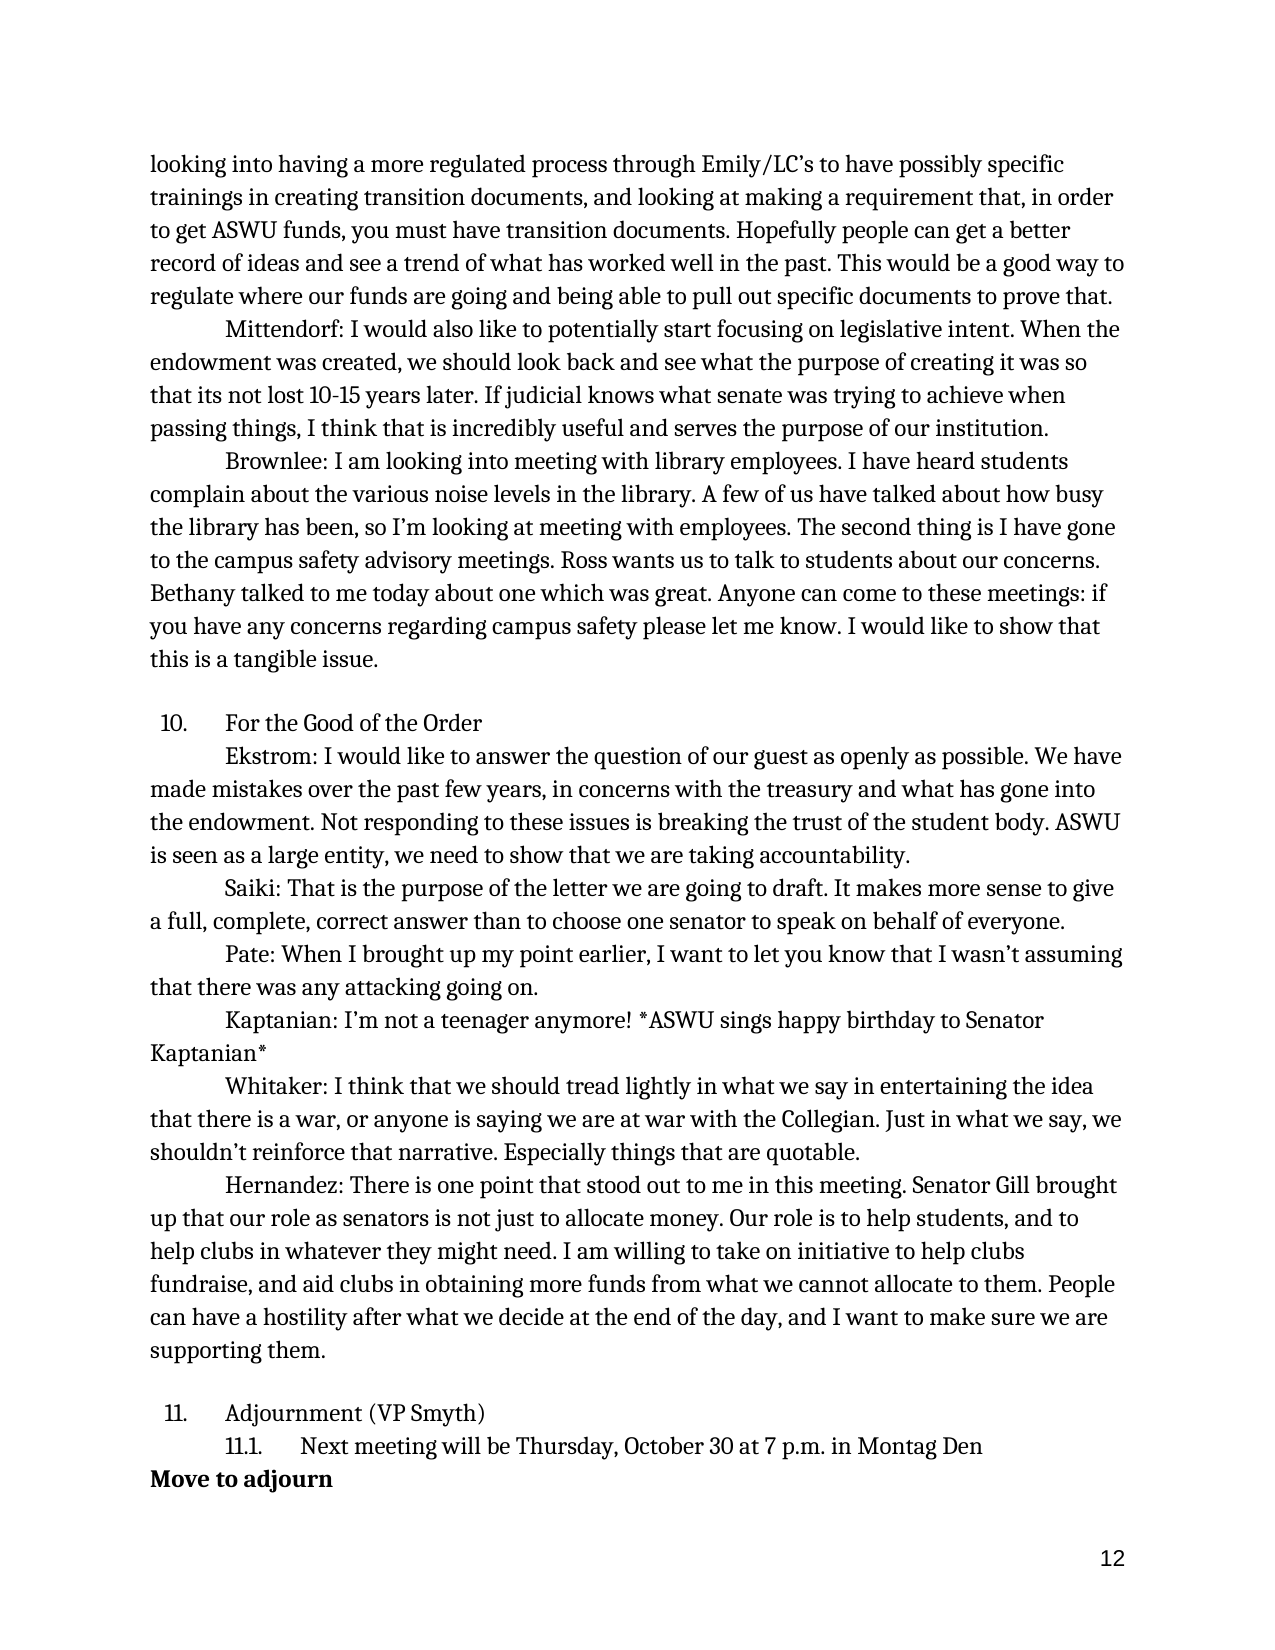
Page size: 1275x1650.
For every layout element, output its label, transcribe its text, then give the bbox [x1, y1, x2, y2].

text Mittendorf: I would also like to potentially start focusing on legislative intent. When the endowment was created, we should look back and see what the purpose of creating it was so that its not lost 10-15 years later. If judicial knows what senate was trying to achieve when passing things, I think that is incredibly useful and serves the purpose of our institution. [150, 315, 1125, 443]
text Pate: When I brought up my point earlier, I want to let you know that I wasn’t assuming that there was any attacking going on. [150, 940, 1125, 1001]
list Adjournment (VP Smyth) [188, 1399, 1125, 1428]
text Brownlee: I am looking into meeting with library employees. I have heard students complain about the various noise levels in the library. A few of us have talked about how busy the library has been, so I’m looking at meeting with employees. The second thing is I have gone to the campus safety advisory meetings. Ross wants us to talk to students about our concerns. Bethany talked to me today about one which was great. Anyone can come to these meetings: if you have any concerns regarding campus safety please let me know. I would like to show that this is a tangible issue. [150, 447, 1125, 674]
text Saiki: That is the purpose of the letter we are going to draft. It makes more sense to give a full, complete, correct answer than to choose one senator to speak on behalf of everyone. [150, 874, 1125, 935]
text Hernandez: There is one point that stood out to me in this meeting. Senator Gill brought up that our role as senators is not just to allocate money. Our role is to help students, and to help clubs in whatever they might need. I am willing to take on initiative to help clubs fundraise, and aid clubs in obtaining more funds from what we cannot allocate to them. People can have a hostility after what we decide at the end of the day, and I want to make sure we are supporting them. [150, 1171, 1125, 1365]
text Ekstrom: I would like to answer the question of our guest as openly as possible. We have made mistakes over the past few years, in concerns with the treasury and what has gone into the endowment. Not responding to these issues is breaking the trust of the student body. ASWU is seen as a large entity, we need to show that we are taking accountability. [150, 742, 1125, 869]
list Next meeting will be Thursday, October 30 at 7 p.m. in Montag Den [263, 1432, 1125, 1461]
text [150, 150, 1125, 311]
list For the Good of the Order [188, 708, 1125, 737]
text Move to adjourn [150, 1465, 1125, 1494]
text Whitaker: I think that we should tread lightly in what we say in entertaining the idea that there is a war, or anyone is saying we are at war with the Collegian. Just in what we say, we shouldn’t reinforce that narrative. Especially things that are quotable. [150, 1072, 1125, 1167]
text Kaptanian: I’m not a teenager anymore! *ASWU sings happy birthday to Senator Kaptanian* [150, 1006, 1125, 1067]
